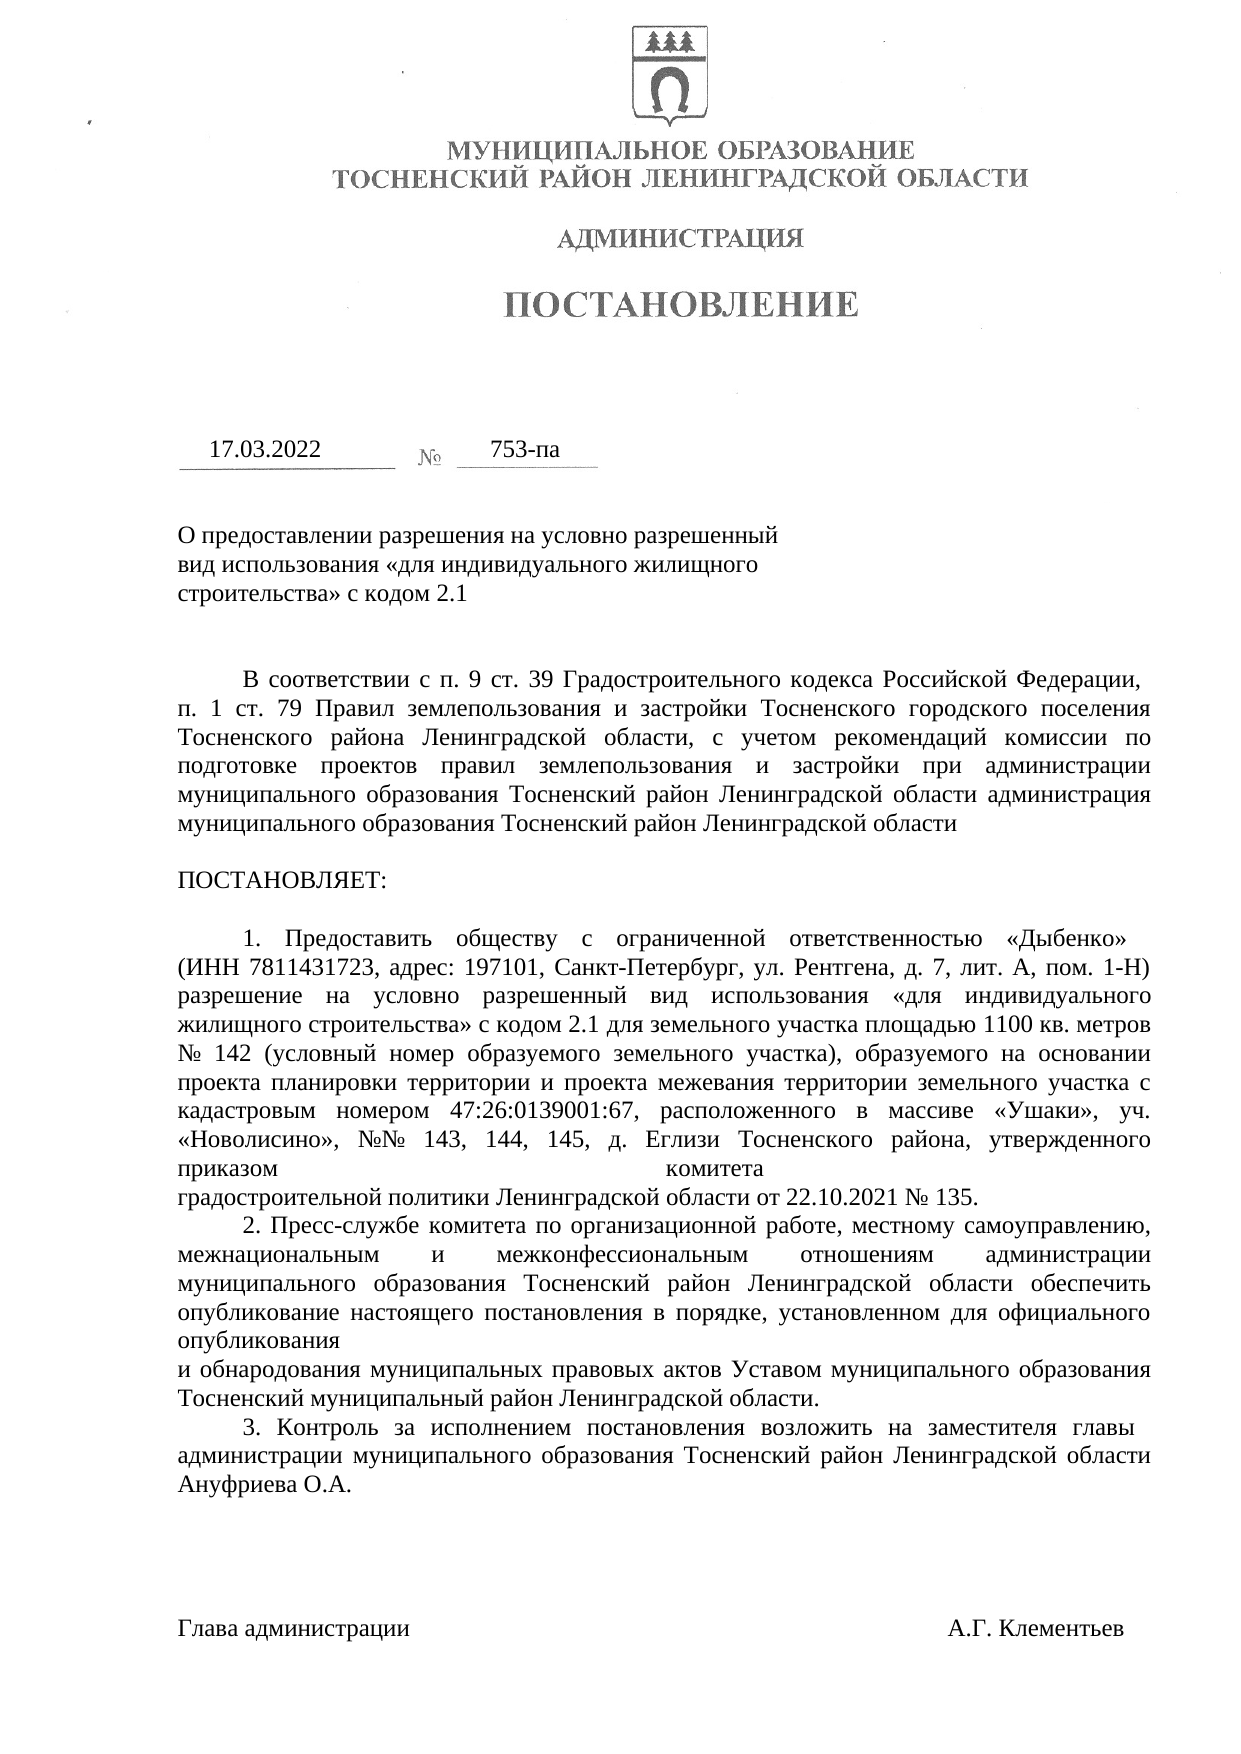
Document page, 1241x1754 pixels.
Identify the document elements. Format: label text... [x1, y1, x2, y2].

text Глава администрации А.Г. Клементьев [177, 1613, 1152, 1642]
text вид использования «для индивидуального жилищного [177, 549, 1152, 578]
list 3. Контроль за исполнением постановления возложить на заместителя главы администрации муниципального образования Тосненский район Ленинградской области Ануфриева О.А. [177, 1412, 1152, 1498]
text строительства» с кодом 2.1 [177, 578, 1152, 607]
text ПОСТАНОВЛЯЕТ: [177, 866, 1152, 894]
text 17.03.2022 753-па [177, 434, 1152, 463]
picture [0, 5, 1221, 503]
text В соответствии с п. 9 ст. 39 Градостроительного кодекса Российской Федерации, п. 1 ст. 79 Правил землепользования и застройки Тосненского городского поселения Тосненского района Ленинградской области, с учетом рекомендаций комиссии по подготовке проектов правил землепользования и застройки при администрации муниципального образования Тосненский район Ленинградской области администрация муниципального образования Тосненский район Ленинградской области [177, 664, 1152, 837]
text О предоставлении разрешения на условно разрешенный [177, 521, 1152, 549]
list 2. Пресс-службе комитета по организационной работе, местному самоуправлению, межнациональным и межконфессиональным отношениям администрации муниципального образования Тосненский район Ленинградской области обеспечить опубликование настоящего постановления в порядке, установленном для официального опубликования и обнародования муниципальных правовых актов Уставом муниципального образования Тосненский муниципальный район Ленинградской области. [177, 1211, 1152, 1412]
text 1. Предоставить обществу с ограниченной ответственностью «Дыбенко» (ИНН 7811431723, адрес: 197101, Санкт-Петербург, ул. Рентгена, д. 7, лит. А, пом. 1-Н) разрешение на условно разрешенный вид использования «для индивидуального жилищного строительства» с кодом 2.1 для земельного участка площадью 1100 кв. метров № 142 (условный номер образуемого земельного участка), образуемого на основании проекта планировки территории и проекта межевания территории земельного участка с кадастровым номером 47:26:0139001:67, расположенного в массиве «Ушаки», уч. «Новолисино», №№ 143, 144, 145, д. Еглизи Тосненского района, утвержденного приказом комитета градостроительной политики Ленинградской области от 22.10.2021 № 135. [177, 923, 1152, 1211]
